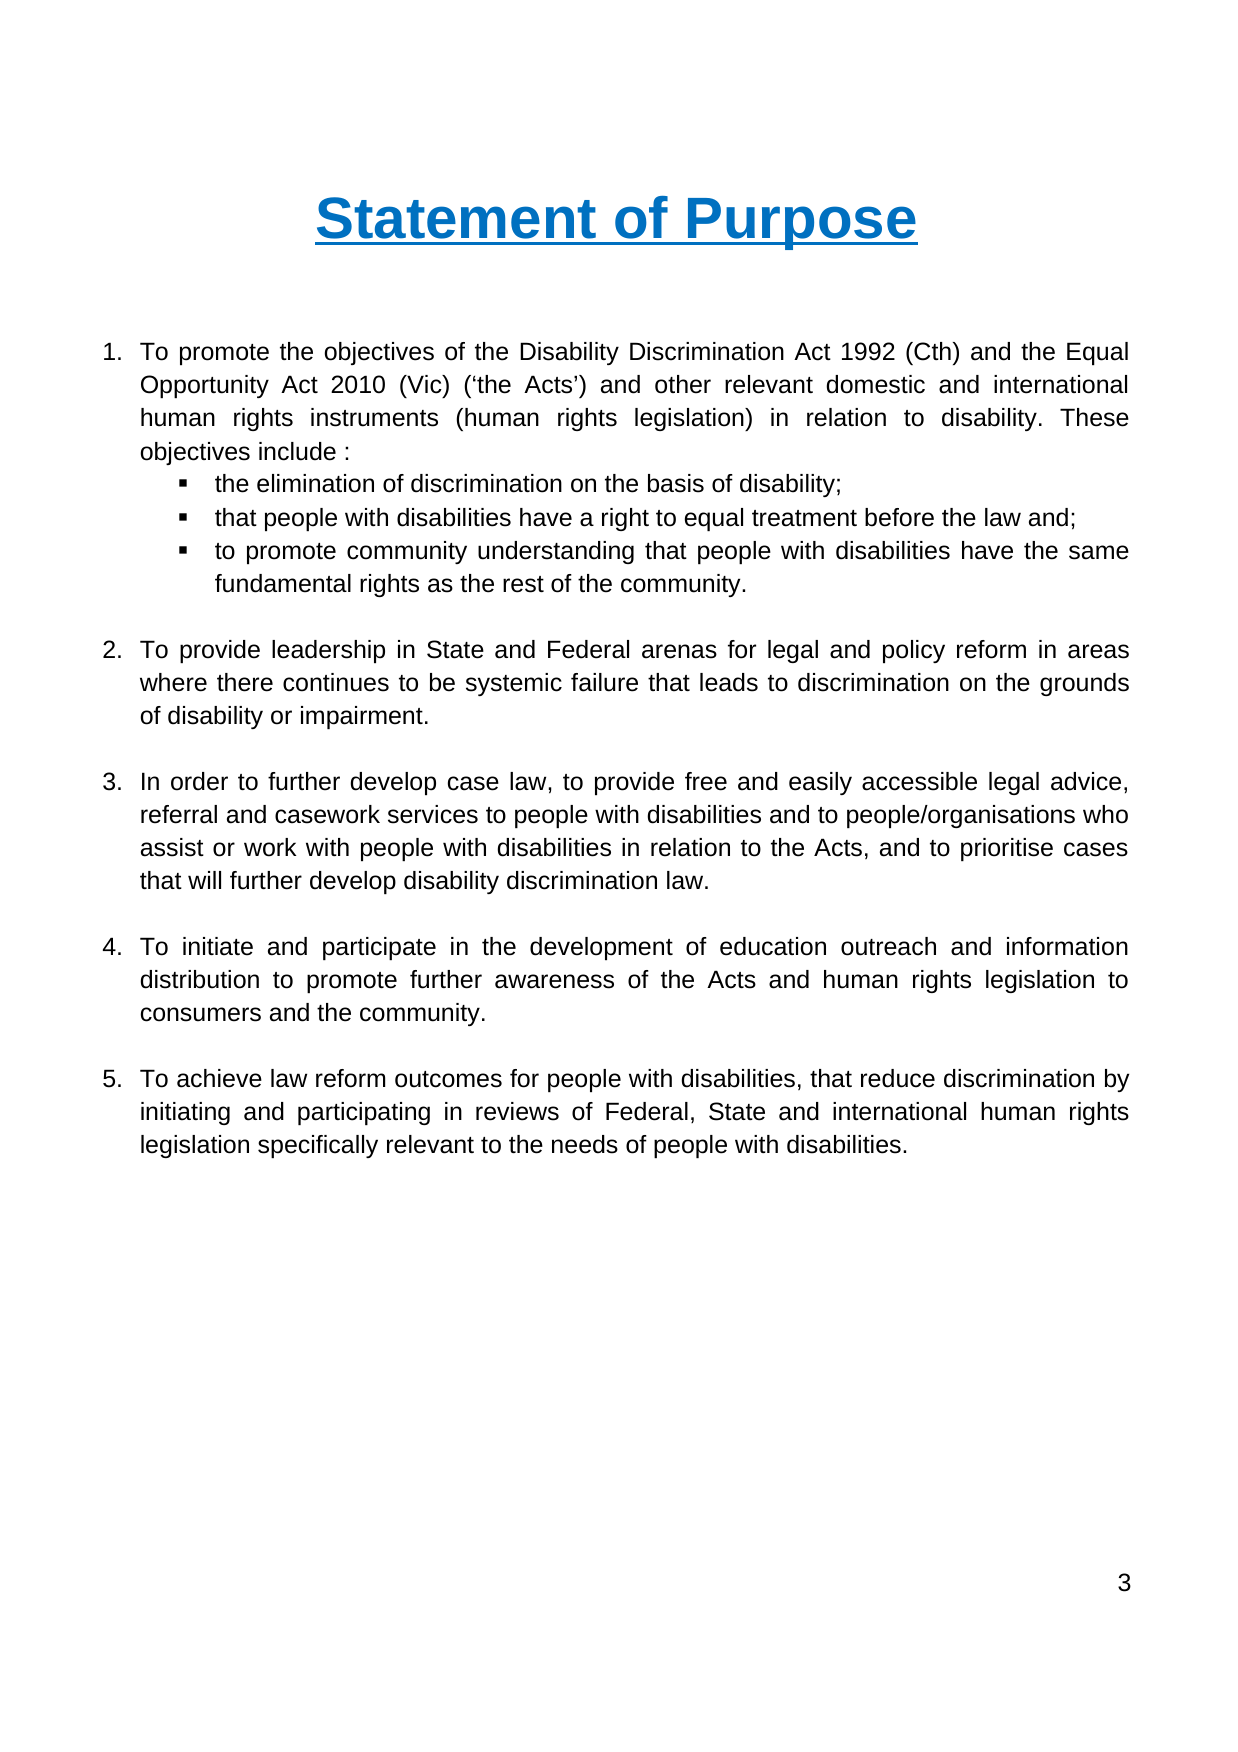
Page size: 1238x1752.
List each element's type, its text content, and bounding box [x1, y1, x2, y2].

subtitle Statement of Purpose [102, 184, 1131, 251]
list To provide leadership in State and Federal arenas for legal and policy reform in areas where there continues to be systemic failure that leads to discrimination on the grounds of disability or impairment. [102, 635, 1131, 730]
list In order to further develop case law, to provide free and easily accessible legal advice, referral and casework services to people with disabilities and to people/organisations who assist or work with people with disabilities in relation to the Acts, and to prioritise cases that will further develop disability discrimination law. [102, 767, 1131, 895]
list the elimination of discrimination on the basis of disability; [177, 469, 1131, 498]
list to promote community understanding that people with disabilities have the same fundamental rights as the rest of the community. [177, 536, 1131, 598]
list To achieve law reform outcomes for people with disabilities, that reduce discrimination by initiating and participating in reviews of Federal, State and international human rights legislation specifically relevant to the needs of people with disabilities. [102, 1064, 1131, 1159]
list To initiate and participate in the development of education outreach and information distribution to promote further awareness of the Acts and human rights legislation to consumers and the community. [102, 932, 1131, 1027]
list that people with disabilities have a right to equal treatment before the law and; [177, 503, 1131, 531]
list To promote the objectives of the Disability Discrimination Act 1992 (Cth) and the Equal Opportunity Act 2010 (Vic) (‘the Acts’) and other relevant domestic and international human rights instruments (human rights legislation) in relation to disability. These objectives include : [102, 337, 1131, 465]
